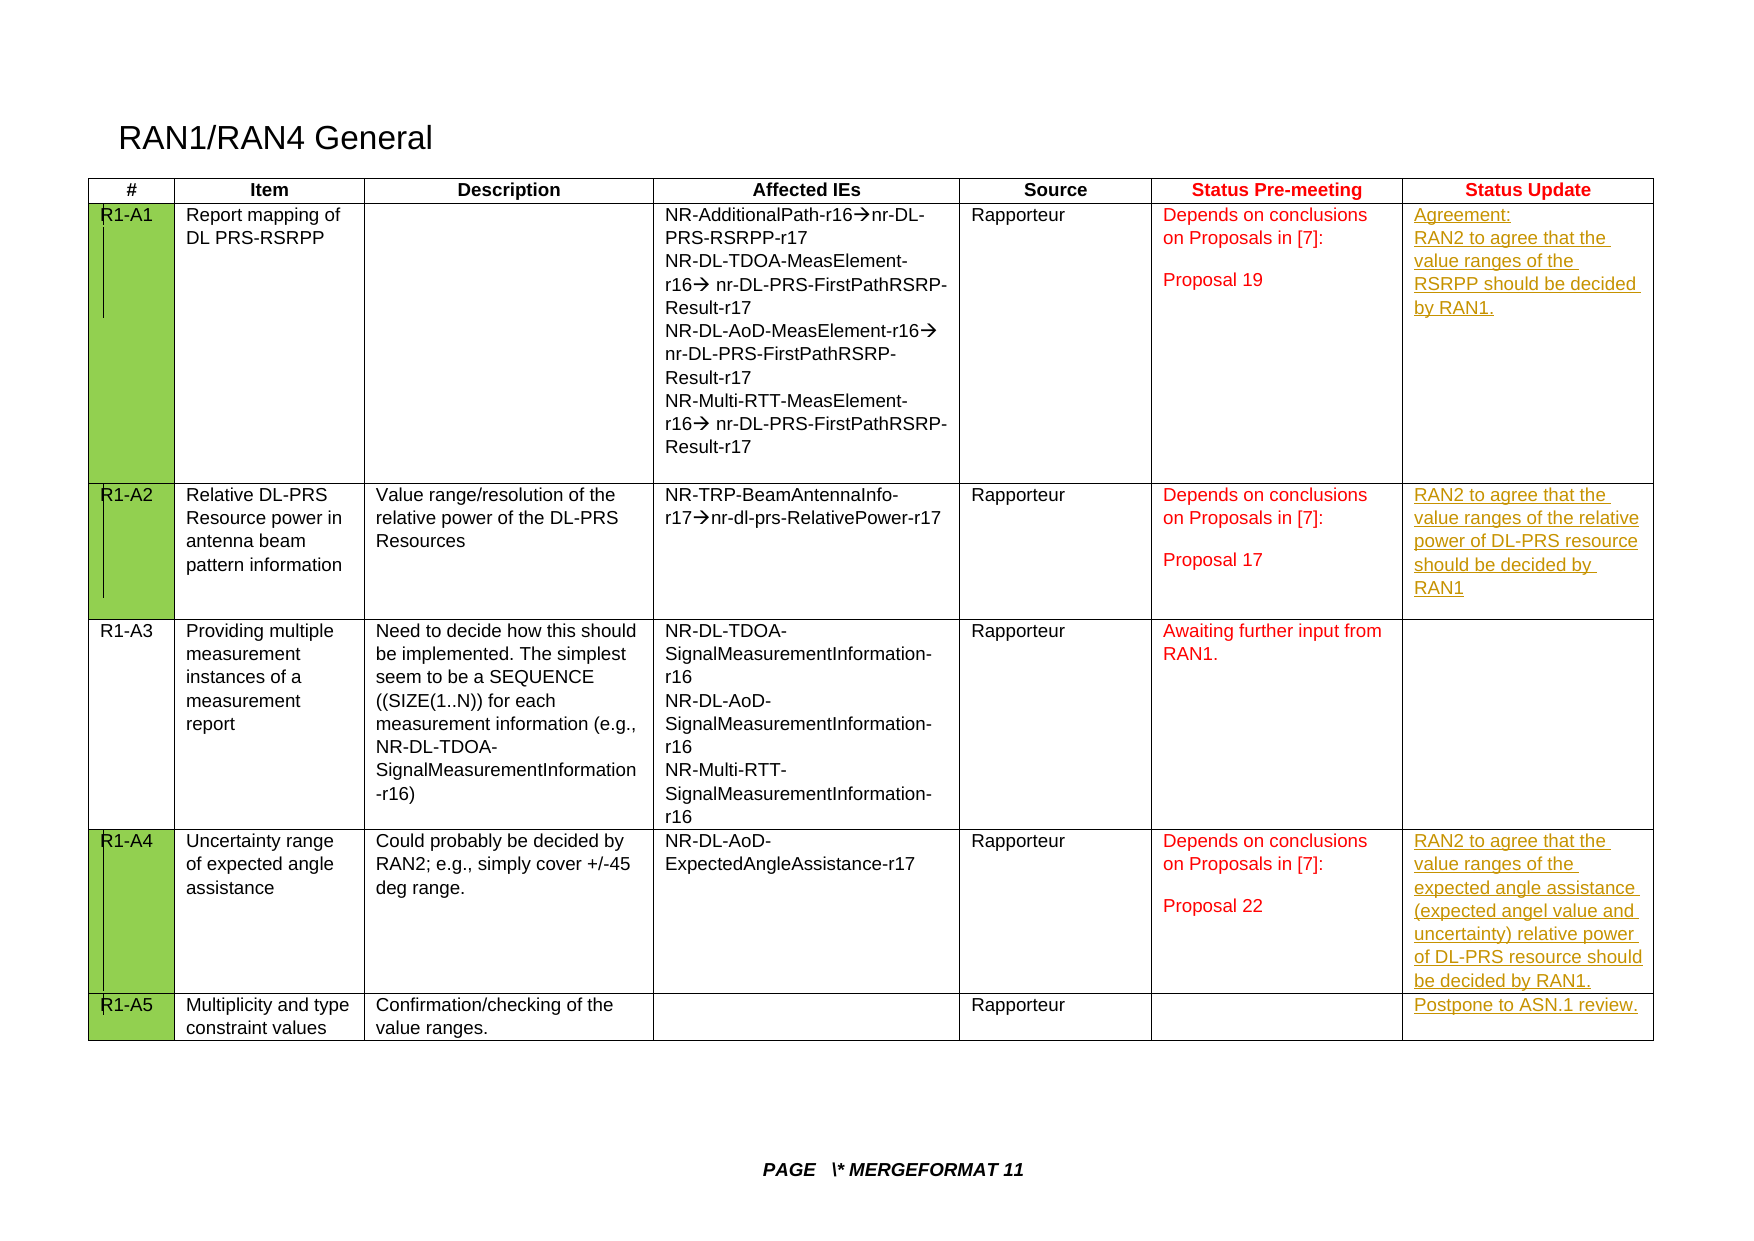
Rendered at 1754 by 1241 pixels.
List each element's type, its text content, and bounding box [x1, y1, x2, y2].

table_cell R1-A5 [89, 994, 174, 1040]
table_cell Providing multiple measurement instances of a measurement report [175, 620, 364, 829]
table_cell Could probably be decided by RAN2; e.g., simply cover +/-45 deg range. [365, 830, 653, 993]
table_cell [1403, 484, 1653, 619]
table_cell Rapporteur [960, 204, 1151, 483]
table_cell Value range/resolution of the relative power of the DL-PRS Resources [365, 484, 653, 619]
table_cell Rapporteur [960, 994, 1151, 1040]
table_header # [89, 179, 174, 202]
table_cell Rapporteur [960, 620, 1151, 829]
subtitle RAN1/RAN4 General [118, 118, 1665, 156]
table_header Source [960, 179, 1151, 202]
table_cell R1-A4 [89, 830, 174, 993]
table_cell [1403, 620, 1653, 829]
table_header Affected IEs [654, 179, 959, 202]
table_cell R1-A2 [89, 484, 174, 619]
table_cell Depends on conclusions on Proposals in [7]: Proposal 17 [1152, 484, 1402, 619]
table_cell [365, 204, 653, 483]
table_header Status Pre-meeting [1152, 179, 1402, 202]
table_cell Report mapping of DL PRS-RSRPP [175, 204, 364, 483]
table_cell Depends on conclusions on Proposals in [7]: Proposal 22 [1152, 830, 1402, 993]
table_cell Confirmation/checking of the value ranges. [365, 994, 653, 1040]
table_cell [654, 994, 959, 1040]
table_cell NR-DL-AoD-ExpectedAngleAssistance-r17 [654, 830, 959, 993]
table_cell Multiplicity and type constraint values [175, 994, 364, 1040]
table_cell Rapporteur [960, 830, 1151, 993]
table_cell Awaiting further input from RAN1. [1152, 620, 1402, 829]
table_cell [1152, 994, 1402, 1040]
table_header Status Update [1403, 179, 1653, 202]
table_cell R1-A3 [89, 620, 174, 829]
table_header Item [175, 179, 364, 202]
table_cell [1403, 994, 1653, 1040]
table_cell NR-AdditionalPath-r16nr-DL-PRS-RSRPP-r17 NR-DL-TDOA-MeasElement-r16 nr-DL-PRS-FirstPathRSRP-Result-r17 NR-DL-AoD-MeasElement-r16 nr-DL-PRS-FirstPathRSRP-Result-r17 NR-Multi-RTT-MeasElement-r16 nr-DL-PRS-FirstPathRSRP-Result-r17 [654, 204, 959, 483]
table_cell [1403, 830, 1653, 993]
table_cell R1-A1 [89, 204, 174, 483]
table_cell Need to decide how this should be implemented. The simplest seem to be a SEQUENCE ((SIZE(1..N)) for each measurement information (e.g., NR-DL-TDOA-SignalMeasurementInformation-r16) [365, 620, 653, 829]
table_header Description [365, 179, 653, 202]
table_cell Relative DL-PRS Resource power in antenna beam pattern information [175, 484, 364, 619]
table_cell NR-TRP-BeamAntennaInfo-r17nr-dl-prs-RelativePower-r17 [654, 484, 959, 619]
table_cell Depends on conclusions on Proposals in [7]: Proposal 19 [1152, 204, 1402, 483]
table_cell [1403, 204, 1653, 483]
table_cell NR-DL-TDOA-SignalMeasurementInformation-r16 NR-DL-AoD-SignalMeasurementInformation-r16 NR-Multi-RTT-SignalMeasurementInformation-r16 [654, 620, 959, 829]
table_cell Rapporteur [960, 484, 1151, 619]
table_cell Uncertainty range of expected angle assistance [175, 830, 364, 993]
